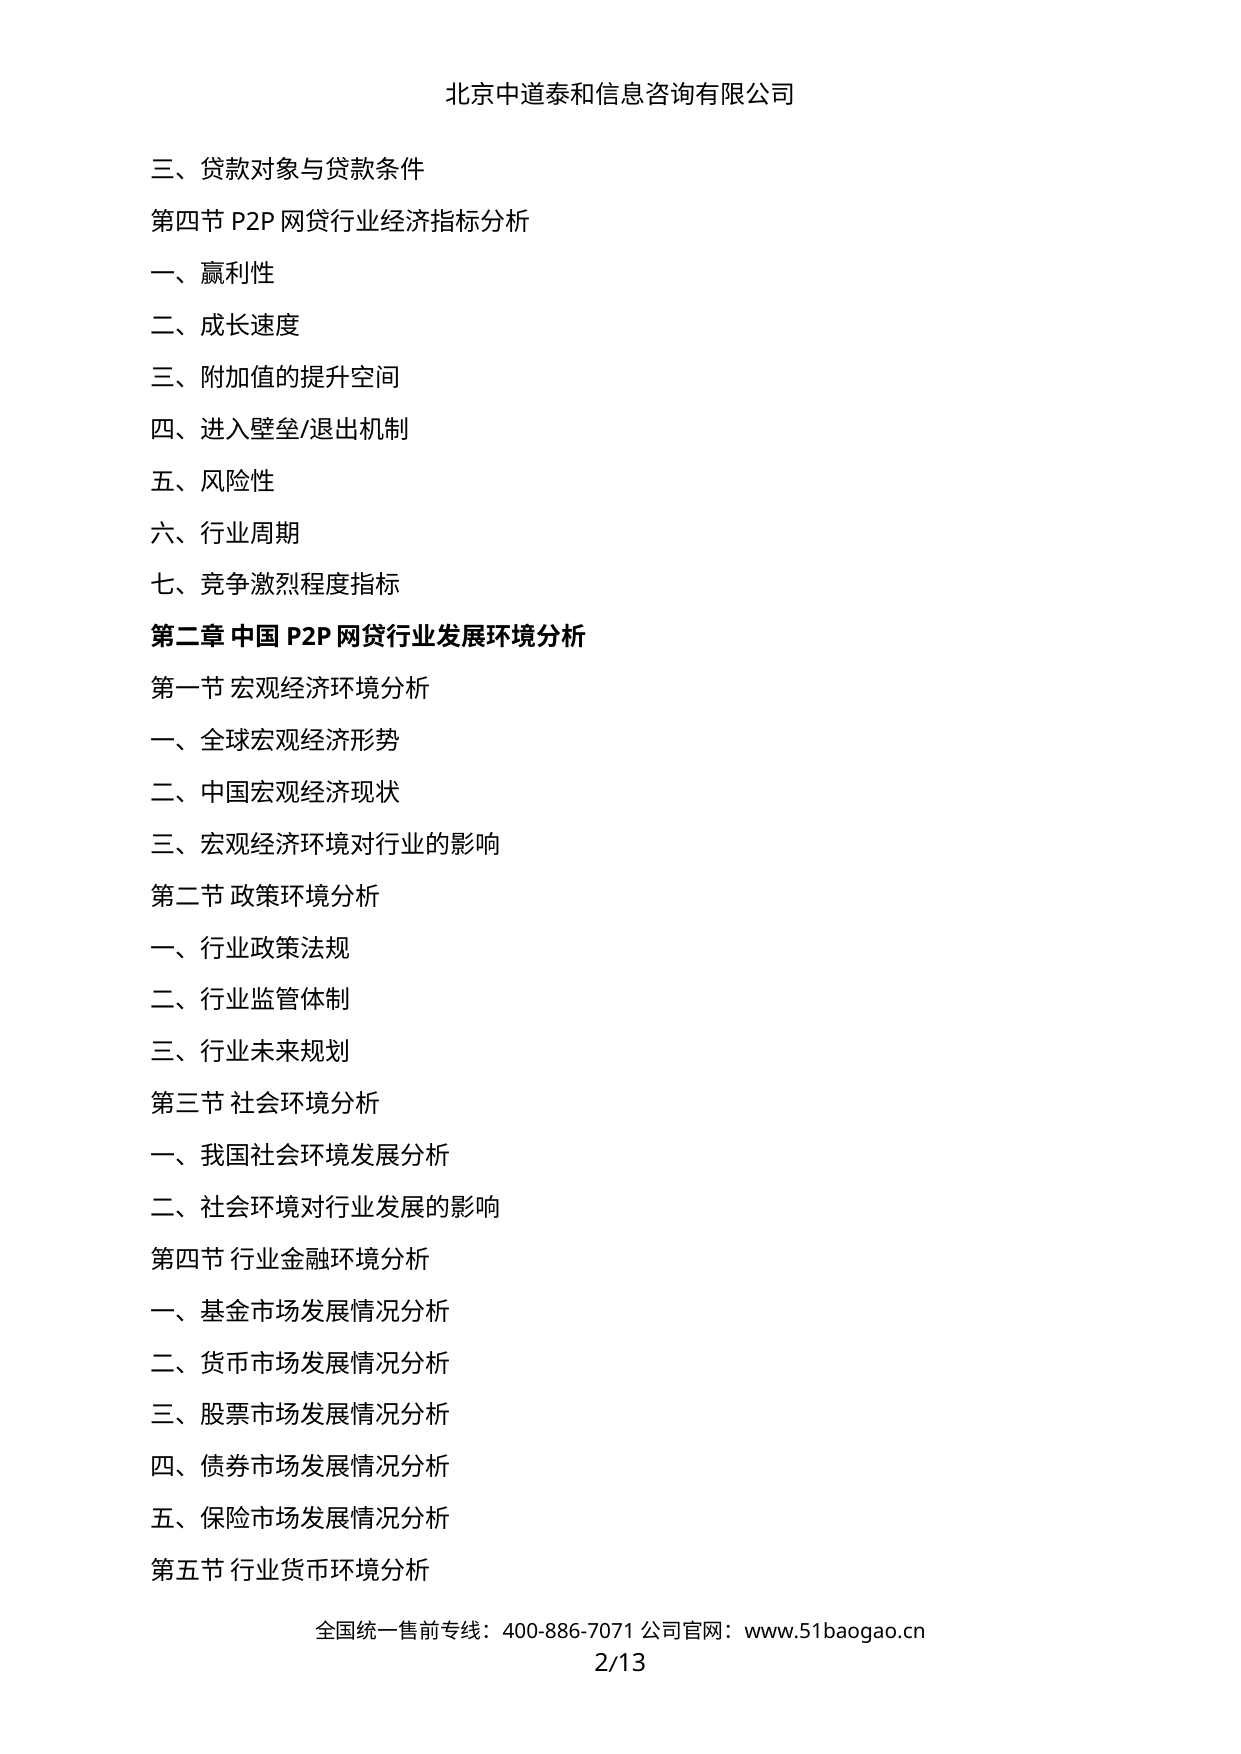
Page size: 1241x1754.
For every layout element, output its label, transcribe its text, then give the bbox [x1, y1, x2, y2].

text 二、中国宏观经济现状 [150, 772, 1090, 809]
text 七、竞争激烈程度指标 [150, 565, 1090, 601]
text 第四节 P2P网贷行业经济指标分析 [150, 202, 1090, 238]
text 一、赢利性 [150, 254, 1090, 290]
text 二、行业监管体制 [150, 980, 1090, 1016]
text 一、我国社会环境发展分析 [150, 1136, 1090, 1172]
text 一、基金市场发展情况分析 [150, 1291, 1090, 1327]
text 四、债券市场发展情况分析 [150, 1447, 1090, 1483]
text 第四节 行业金融环境分析 [150, 1239, 1090, 1276]
text 一、行业政策法规 [150, 928, 1090, 964]
text 二、社会环境对行业发展的影响 [150, 1187, 1090, 1224]
text 三、股票市场发展情况分析 [150, 1395, 1090, 1431]
text 三、行业未来规划 [150, 1032, 1090, 1068]
text 三、宏观经济环境对行业的影响 [150, 824, 1090, 861]
text 一、全球宏观经济形势 [150, 721, 1090, 757]
text 五、保险市场发展情况分析 [150, 1499, 1090, 1535]
text 五、风险性 [150, 461, 1090, 497]
text 第二章 中国P2P网贷行业发展环境分析 [150, 617, 1090, 653]
text 二、货币市场发展情况分析 [150, 1343, 1090, 1379]
text 第五节 行业货币环境分析 [150, 1551, 1090, 1587]
text 三、附加值的提升空间 [150, 357, 1090, 394]
text 第三节 社会环境分析 [150, 1084, 1090, 1120]
text 第二节 政策环境分析 [150, 876, 1090, 912]
text 三、贷款对象与贷款条件 [150, 150, 1090, 186]
text 二、成长速度 [150, 306, 1090, 342]
text 四、进入壁垒/退出机制 [150, 409, 1090, 446]
text 六、行业周期 [150, 513, 1090, 549]
text 第一节 宏观经济环境分析 [150, 669, 1090, 705]
